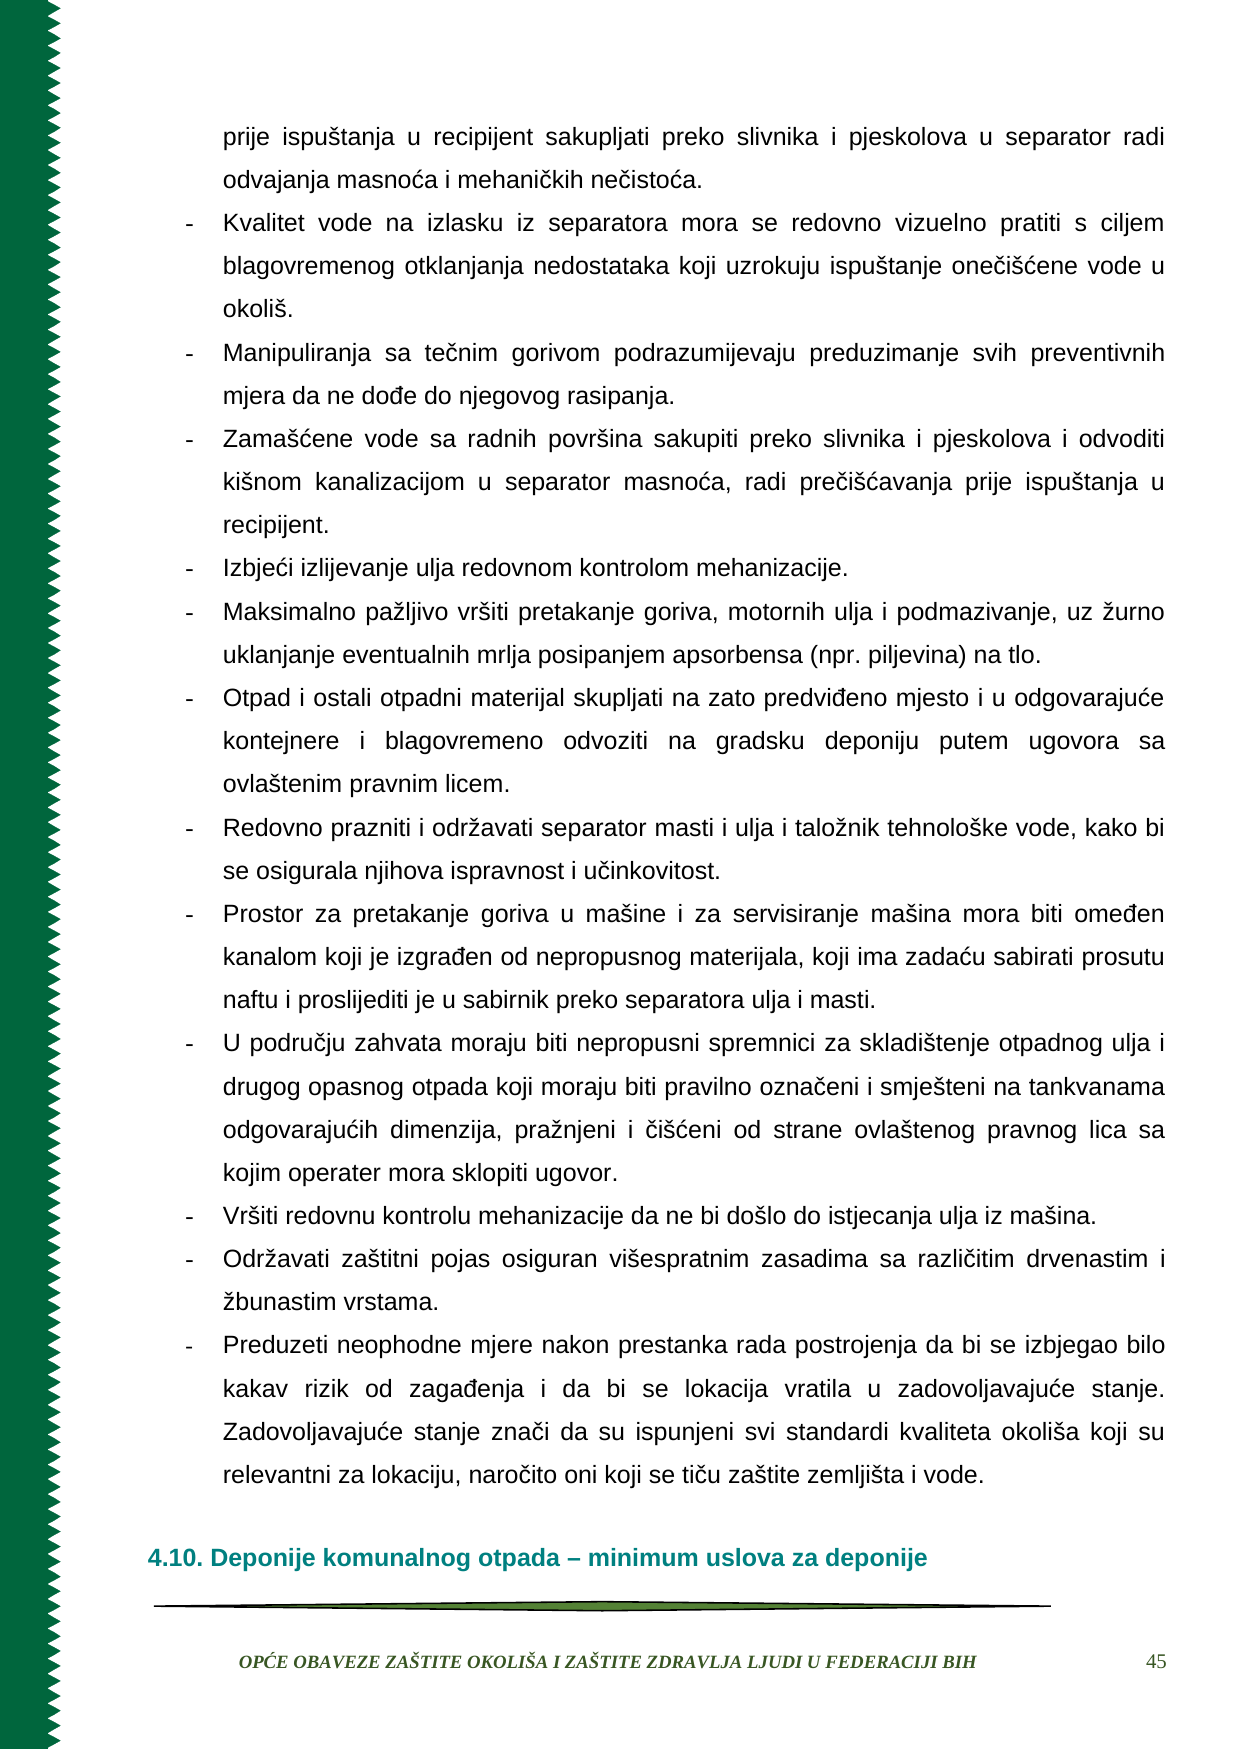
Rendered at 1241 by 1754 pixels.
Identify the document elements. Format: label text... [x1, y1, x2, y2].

list Maksimalno pažljivo vršiti pretakanje goriva, motornih ulja i podmazivanje, uz žurno uklanjanje eventualnih mrlja posipanjem apsorbensa (npr. piljevina) na tlo. [185, 597, 1167, 669]
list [185, 122, 1167, 194]
list Manipuliranja sa tečnim gorivom podrazumijevaju preduzimanje svih preventivnih mjera da ne dođe do njegovog rasipanja. [185, 338, 1167, 409]
list Zamašćene vode sa radnih površina sakupiti preko slivnika i pjeskolova i odvoditi kišnom kanalizacijom u separator masnoća, radi prečišćavanja prije ispuštanja u recipijent. [185, 424, 1167, 539]
list Održavati zaštitni pojas osiguran višespratnim zasadima sa različitim drvenastim i žbunastim vrstama. [185, 1244, 1167, 1316]
list Otpad i ostali otpadni materijal skupljati na zato predviđeno mjesto i u odgovarajuće kontejnere i blagovremeno odvoziti na gradsku deponiju putem ugovora sa ovlaštenim pravnim licem. [185, 683, 1167, 798]
list Vršiti redovnu kontrolu mehanizacije da ne bi došlo do istjecanja ulja iz mašina. [185, 1201, 1167, 1230]
list Kvalitet vode na izlasku iz separatora mora se redovno vizuelno pratiti s ciljem blagovremenog otklanjanja nedostataka koji uzrokuju ispuštanje onečišćene vode u okoliš. [185, 208, 1167, 323]
list Preduzeti neophodne mjere nakon prestanka rada postrojenja da bi se izbjegao bilo kakav rizik od zagađenja i da bi se lokacija vratila u zadovoljavajuće stanje. Zadovoljavajuće stanje znači da su ispunjeni svi standardi kvaliteta okoliša koji su relevantni za lokaciju, naročito oni koji se tiču zaštite zemljišta i vode. [185, 1331, 1167, 1489]
list Izbjeći izlijevanje ulja redovnom kontrolom mehanizacije. [185, 553, 1167, 582]
list U području zahvata moraju biti nepropusni spremnici za skladištenje otpadnog ulja i drugog opasnog otpada koji moraju biti pravilno označeni i smješteni na tankvanama odgovarajućih dimenzija, pražnjeni i čišćeni od strane ovlaštenog pravnog lica sa kojim operater mora sklopiti ugovor. [185, 1028, 1167, 1187]
list Redovno prazniti i održavati separator masti i ulja i taložnik tehnološke vode, kako bi se osigurala njihova ispravnost i učinkovitost. [185, 812, 1167, 884]
subtitle 4.10. Deponije komunalnog otpada – minimum uslova za deponije [148, 1542, 1167, 1571]
list Prostor za pretakanje goriva u mašine i za servisiranje mašina mora biti omeđen kanalom koji je izgrađen od nepropusnog materijala, koji ima zadaću sabirati prosutu naftu i proslijediti je u sabirnik preko separatora ulja i masti. [185, 899, 1167, 1014]
